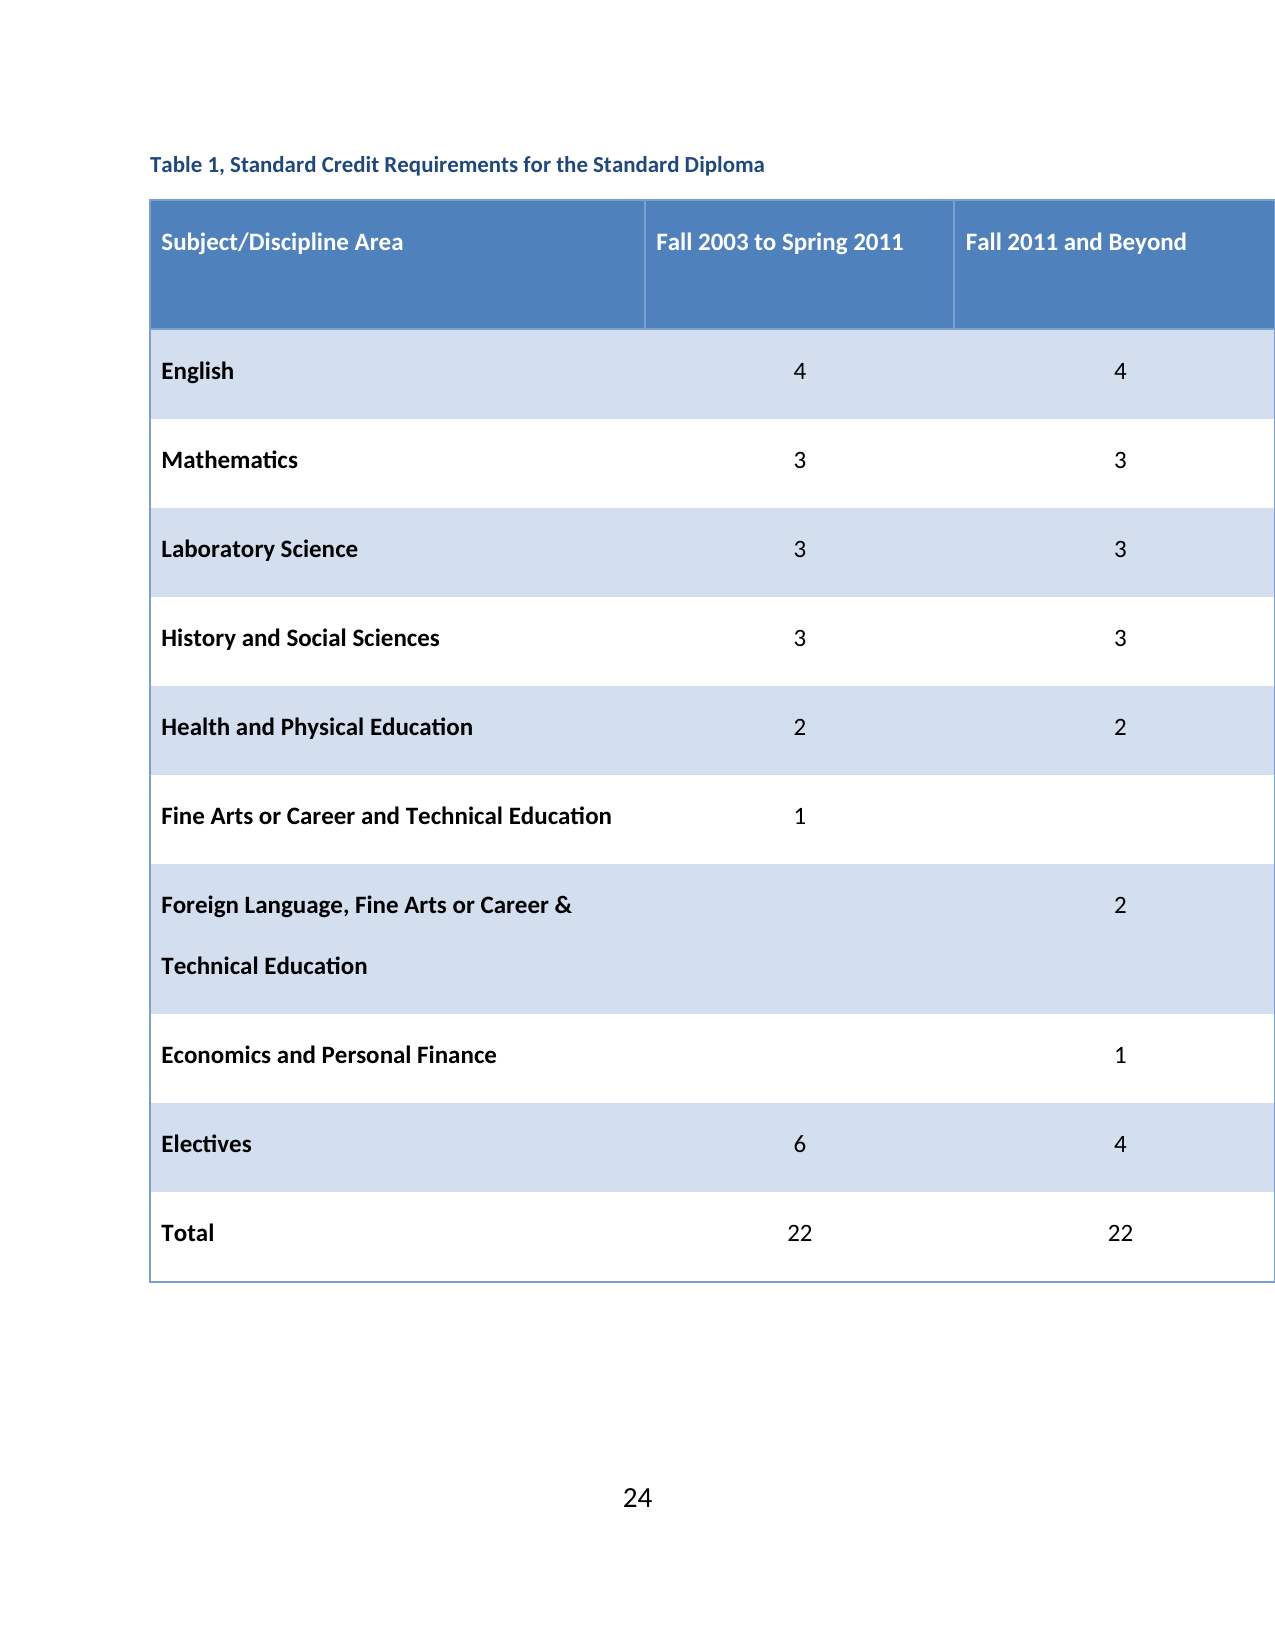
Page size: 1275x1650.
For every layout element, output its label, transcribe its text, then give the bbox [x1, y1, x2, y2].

table_cell 1 [645, 775, 954, 864]
table_cell Economics and Personal Finance [151, 1014, 645, 1103]
table_header Fall 2011 and Beyond [955, 201, 1274, 328]
table_cell Foreign Language, Fine Arts or Career & Technical Education [151, 864, 645, 1014]
table_cell Health and Physical Education [151, 686, 645, 775]
table_cell 6 [645, 1103, 954, 1192]
table_cell Laboratory Science [151, 508, 645, 597]
table_cell Total [151, 1192, 645, 1281]
table_cell 2 [645, 686, 954, 775]
table_cell 4 [645, 330, 954, 419]
table_cell Mathematics [151, 419, 645, 508]
table_cell 3 [954, 508, 1274, 597]
table_cell 3 [645, 419, 954, 508]
table_cell 22 [645, 1192, 954, 1281]
table_cell 3 [954, 597, 1274, 686]
table_cell [645, 1014, 954, 1103]
table_cell [954, 775, 1274, 864]
table_cell History and Social Sciences [151, 597, 645, 686]
text Table 1, Standard Credit Requirements for the Standard Diploma [150, 150, 1125, 178]
table_cell 3 [645, 597, 954, 686]
table_header Fall 2003 to Spring 2011 [646, 201, 953, 328]
table_cell English [151, 330, 645, 419]
table_cell 4 [954, 1103, 1274, 1192]
table_cell 3 [954, 419, 1274, 508]
table_cell 2 [954, 864, 1274, 1014]
table_cell 22 [954, 1192, 1274, 1281]
table_cell Electives [151, 1103, 645, 1192]
table_cell 1 [954, 1014, 1274, 1103]
table_cell 4 [954, 330, 1274, 419]
table_cell 2 [954, 686, 1274, 775]
table_cell 3 [645, 508, 954, 597]
table_header Subject/Discipline Area [151, 201, 644, 328]
table_cell Fine Arts or Career and Technical Education [151, 775, 645, 864]
table_cell [645, 864, 954, 1014]
